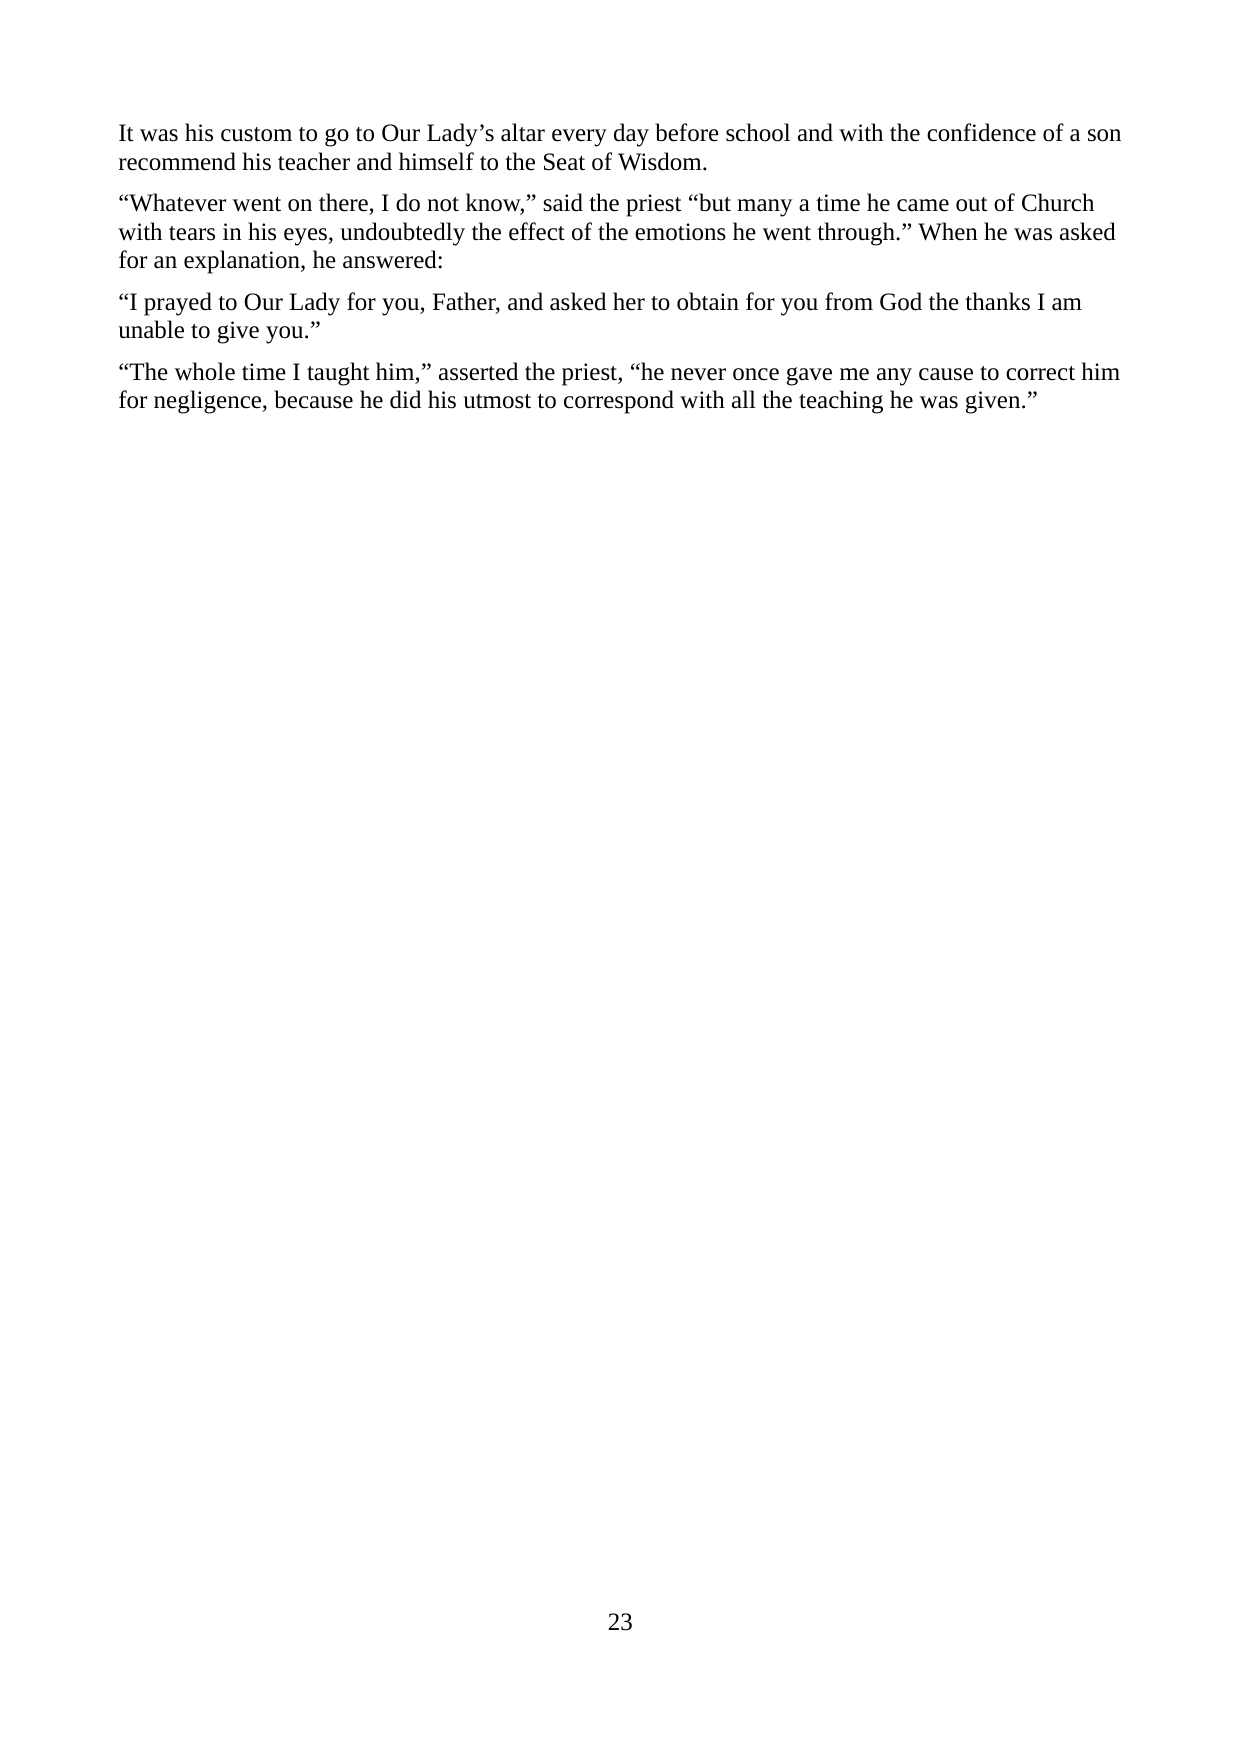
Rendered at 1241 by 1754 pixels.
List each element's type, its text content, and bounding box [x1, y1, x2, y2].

text “Whatever went on there, I do not know,” said the priest “but many a time he came out of Church with tears in his eyes, undoubtedly the effect of the emotions he went through.” When he was asked for an explanation, he answered: [118, 188, 1122, 274]
text “I prayed to Our Lady for you, Father, and asked her to obtain for you from God the thanks I am unable to give you.” [118, 287, 1122, 344]
text “The whole time I taught him,” asserted the priest, “he never once gave me any cause to correct him for negligence, because he did his utmost to correspond with all the teaching he was given.” [118, 357, 1122, 414]
text It was his custom to go to Our Lady’s altar every day before school and with the confidence of a son recommend his teacher and himself to the Seat of Wisdom. [118, 118, 1122, 176]
